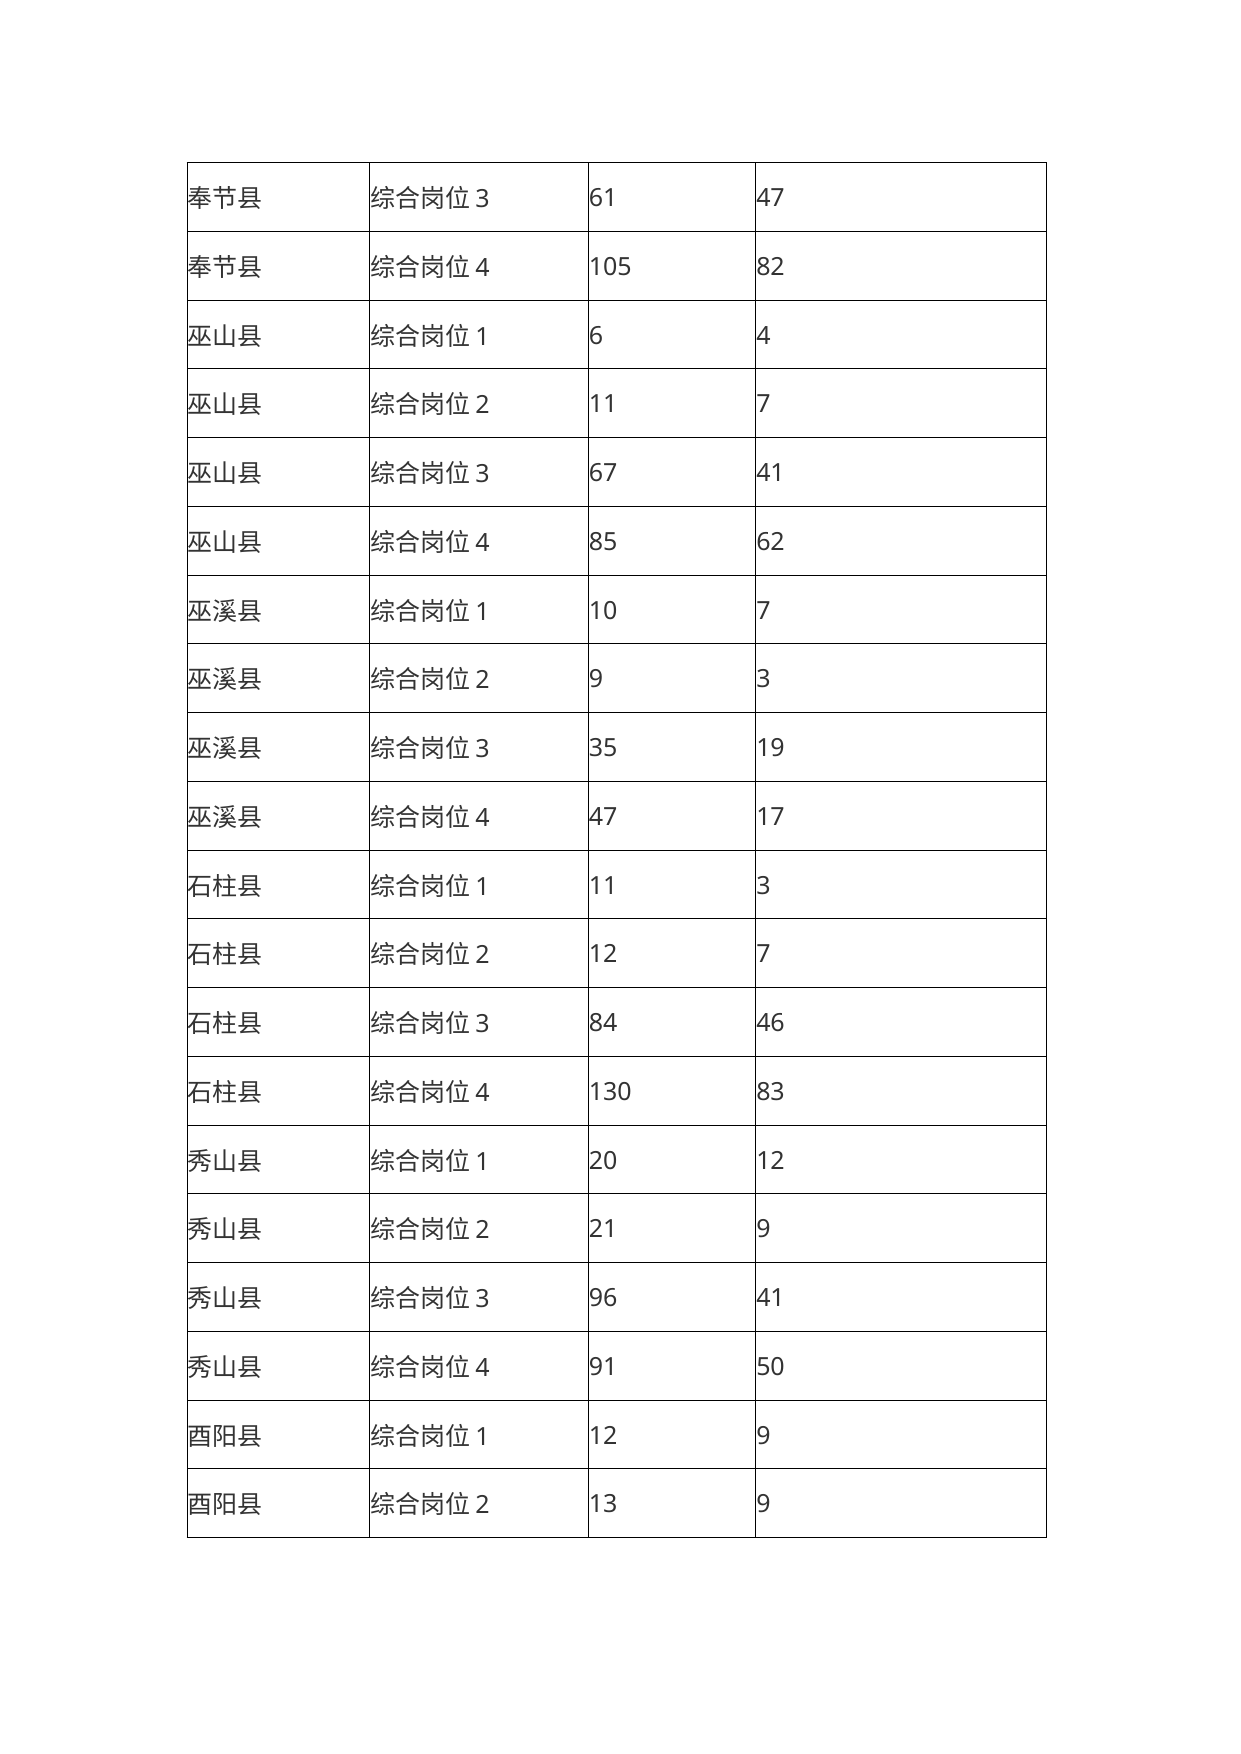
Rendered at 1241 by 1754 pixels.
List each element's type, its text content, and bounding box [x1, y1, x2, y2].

table_cell 7 [756, 369, 1046, 437]
table_cell 41 [756, 1263, 1046, 1331]
table_cell 奉节县 [188, 163, 369, 231]
table_cell 62 [756, 507, 1046, 574]
table_cell 50 [756, 1332, 1046, 1399]
table_cell 综合岗位2 [370, 919, 588, 987]
table_cell 21 [589, 1194, 755, 1262]
table_cell 巫山县 [188, 301, 369, 368]
table_cell 酉阳县 [188, 1469, 369, 1537]
table_cell 3 [756, 644, 1046, 712]
table_cell 82 [756, 232, 1046, 299]
table_cell 96 [589, 1263, 755, 1331]
table_cell 35 [589, 713, 755, 781]
table_cell 综合岗位2 [370, 1469, 588, 1537]
table_cell 3 [756, 851, 1046, 918]
table_cell 巫溪县 [188, 644, 369, 712]
table_cell 41 [756, 438, 1046, 506]
table_cell 6 [589, 301, 755, 368]
table_cell 综合岗位4 [370, 782, 588, 849]
table_cell 130 [589, 1057, 755, 1124]
table_cell 综合岗位1 [370, 1126, 588, 1193]
table_cell 巫山县 [188, 438, 369, 506]
table_cell 61 [589, 163, 755, 231]
table_cell 91 [589, 1332, 755, 1399]
table_cell 综合岗位4 [370, 507, 588, 574]
table_cell 85 [589, 507, 755, 574]
table_cell 9 [756, 1194, 1046, 1262]
table_cell 84 [589, 988, 755, 1056]
table_cell 综合岗位1 [370, 576, 588, 643]
table_cell 石柱县 [188, 851, 369, 918]
table_cell 12 [589, 919, 755, 987]
table_cell 秀山县 [188, 1263, 369, 1331]
table_cell 4 [756, 301, 1046, 368]
table_cell 奉节县 [188, 232, 369, 299]
table_cell 综合岗位3 [370, 438, 588, 506]
table_cell 11 [589, 851, 755, 918]
table_cell 综合岗位4 [370, 232, 588, 299]
table_cell 17 [756, 782, 1046, 849]
table_cell 秀山县 [188, 1194, 369, 1262]
table_cell 综合岗位2 [370, 644, 588, 712]
table_cell 石柱县 [188, 988, 369, 1056]
table_cell 秀山县 [188, 1332, 369, 1399]
table_cell 12 [756, 1126, 1046, 1193]
table_cell 综合岗位3 [370, 1263, 588, 1331]
table_cell 秀山县 [188, 1126, 369, 1193]
table_cell 综合岗位4 [370, 1332, 588, 1399]
table_cell 19 [756, 713, 1046, 781]
table_cell 综合岗位1 [370, 851, 588, 918]
table_cell 综合岗位1 [370, 301, 588, 368]
table_cell 7 [756, 576, 1046, 643]
table_cell 综合岗位2 [370, 369, 588, 437]
table_cell 9 [756, 1401, 1046, 1468]
table_cell 9 [756, 1469, 1046, 1537]
table_cell 巫溪县 [188, 713, 369, 781]
table_cell 巫溪县 [188, 782, 369, 849]
table_cell 综合岗位4 [370, 1057, 588, 1124]
table_cell 47 [589, 782, 755, 849]
table_cell 酉阳县 [188, 1401, 369, 1468]
table_cell 综合岗位2 [370, 1194, 588, 1262]
table_cell 9 [589, 644, 755, 712]
table_cell 石柱县 [188, 919, 369, 987]
table_cell 综合岗位3 [370, 163, 588, 231]
table_cell 47 [756, 163, 1046, 231]
table_cell 67 [589, 438, 755, 506]
table_cell 巫山县 [188, 507, 369, 574]
table_cell 石柱县 [188, 1057, 369, 1124]
table_cell 83 [756, 1057, 1046, 1124]
table_cell 综合岗位1 [370, 1401, 588, 1468]
table_cell 综合岗位3 [370, 713, 588, 781]
table_cell 11 [589, 369, 755, 437]
table_cell 105 [589, 232, 755, 299]
table_cell 20 [589, 1126, 755, 1193]
table_cell 综合岗位3 [370, 988, 588, 1056]
table_cell 46 [756, 988, 1046, 1056]
table_cell 巫溪县 [188, 576, 369, 643]
table_cell 13 [589, 1469, 755, 1537]
table_cell 巫山县 [188, 369, 369, 437]
table_cell 10 [589, 576, 755, 643]
table_cell 7 [756, 919, 1046, 987]
table_cell 12 [589, 1401, 755, 1468]
